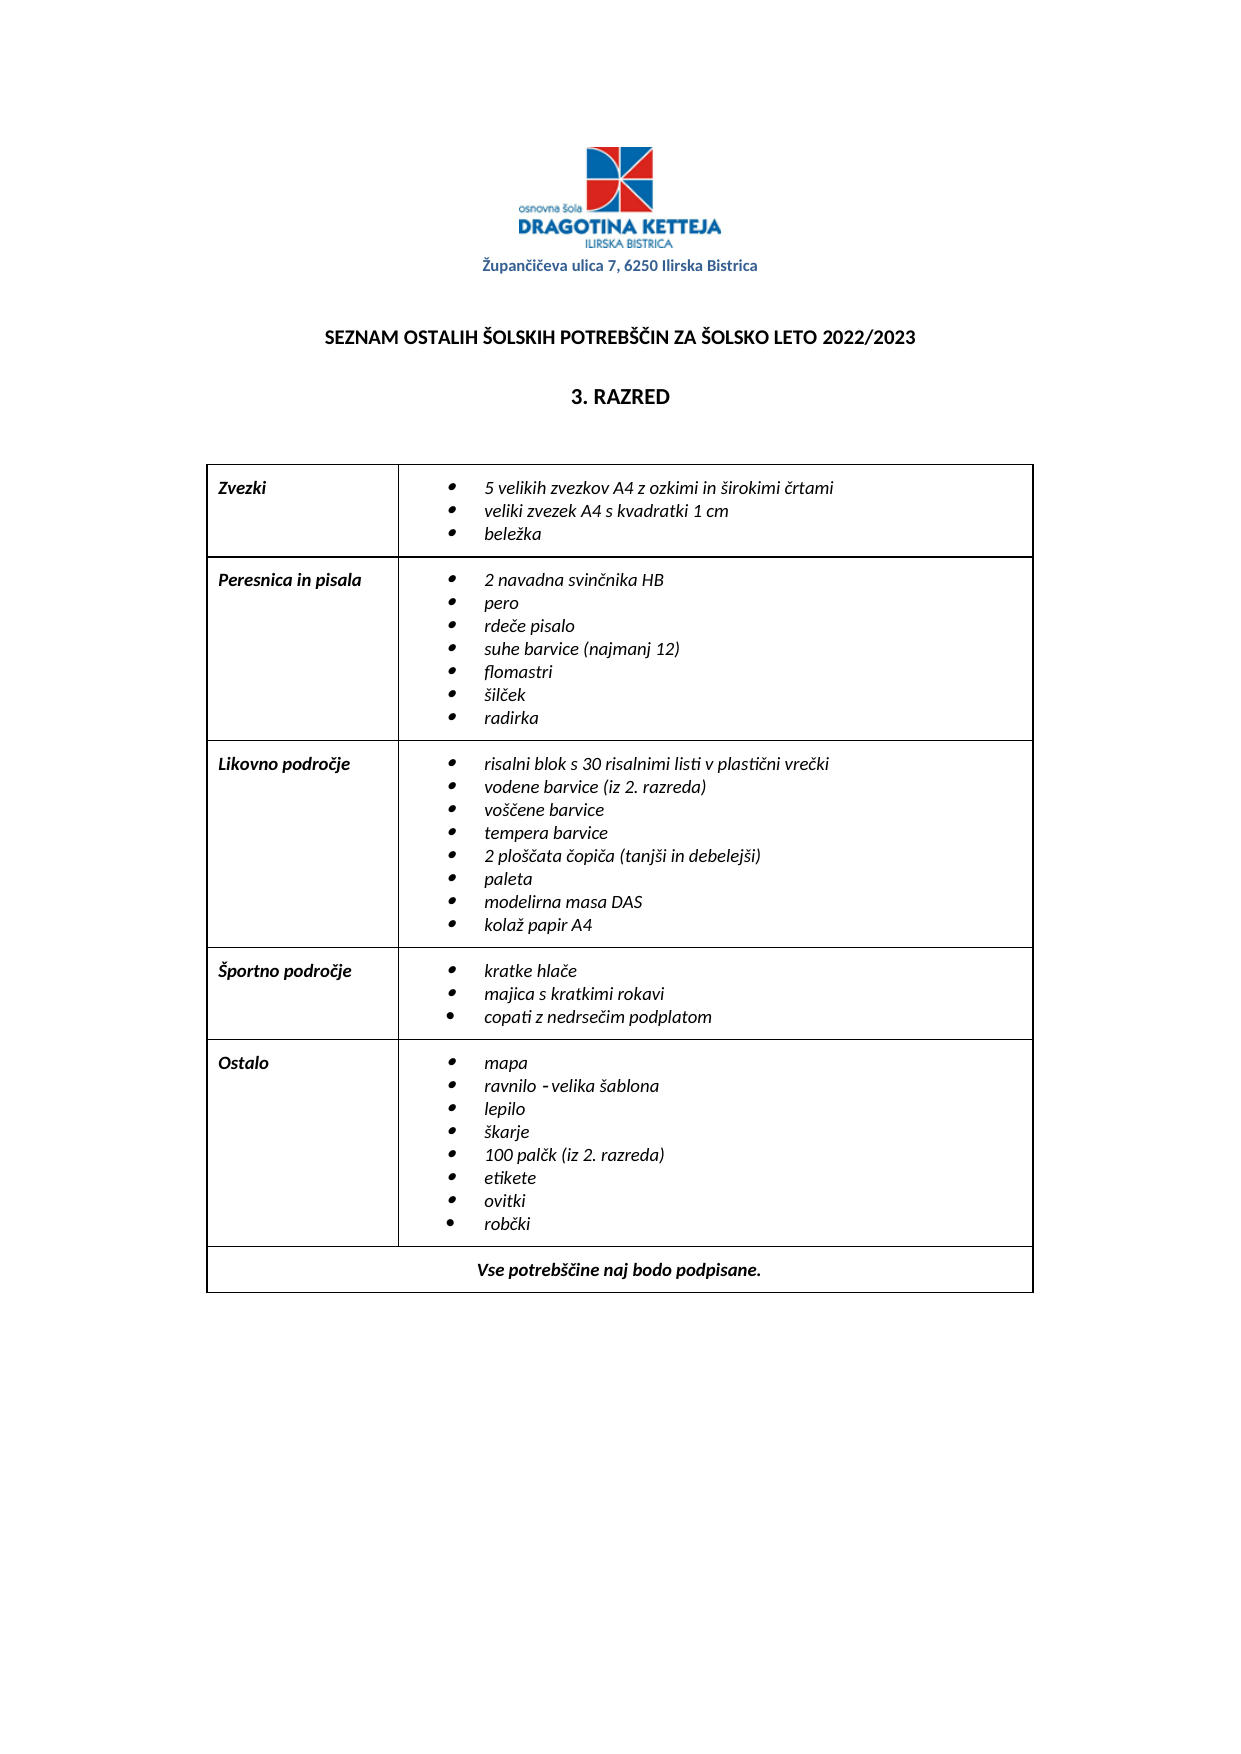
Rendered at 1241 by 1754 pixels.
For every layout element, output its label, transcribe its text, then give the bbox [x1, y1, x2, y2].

table_cell Ostalo [208, 1040, 398, 1246]
text 3. RAZRED [148, 350, 1093, 410]
table_header 5 velikih zvezkov A4 z ozkimi in širokimi črtami veliki zvezek A4 s kvadratki 1 cm beležka [399, 465, 1032, 556]
picture [519, 147, 722, 248]
table_cell Likovno področje [208, 741, 398, 947]
table_cell 2 navadna svinčnika HB pero rdeče pisalo suhe barvice (najmanj 12) flomastri šilček radirka [399, 558, 1032, 740]
table_cell risalni blok s 30 risalnimi listi v plastični vrečki vodene barvice (iz 2. razreda) voščene barvice tempera barvice 2 ploščata čopiča (tanjši in debelejši) paleta modelirna masa DAS kolaž papir A4 [399, 741, 1032, 947]
table_cell Športno področje [208, 948, 398, 1039]
table_cell kratke hlače majica s kratkimi rokavi copati z nedrsečim podplatom [399, 948, 1032, 1039]
text SEZNAM OSTALIH ŠOLSKIH POTREBŠČIN ZA ŠOLSKO LETO 2022/2023 [148, 324, 1093, 350]
table_cell mapa ravnilo velika šablona lepilo škarje 100 palčk (iz 2. razreda) etikete ovitki robčki [399, 1040, 1032, 1246]
table_header Zvezki [208, 465, 398, 556]
text Župančičeva ulica 7, 6250 Ilirska Bistrica [148, 247, 1093, 275]
table_cell Vse potrebščine naj bodo podpisane. [208, 1247, 1032, 1292]
table_cell Peresnica in pisala [208, 558, 398, 740]
